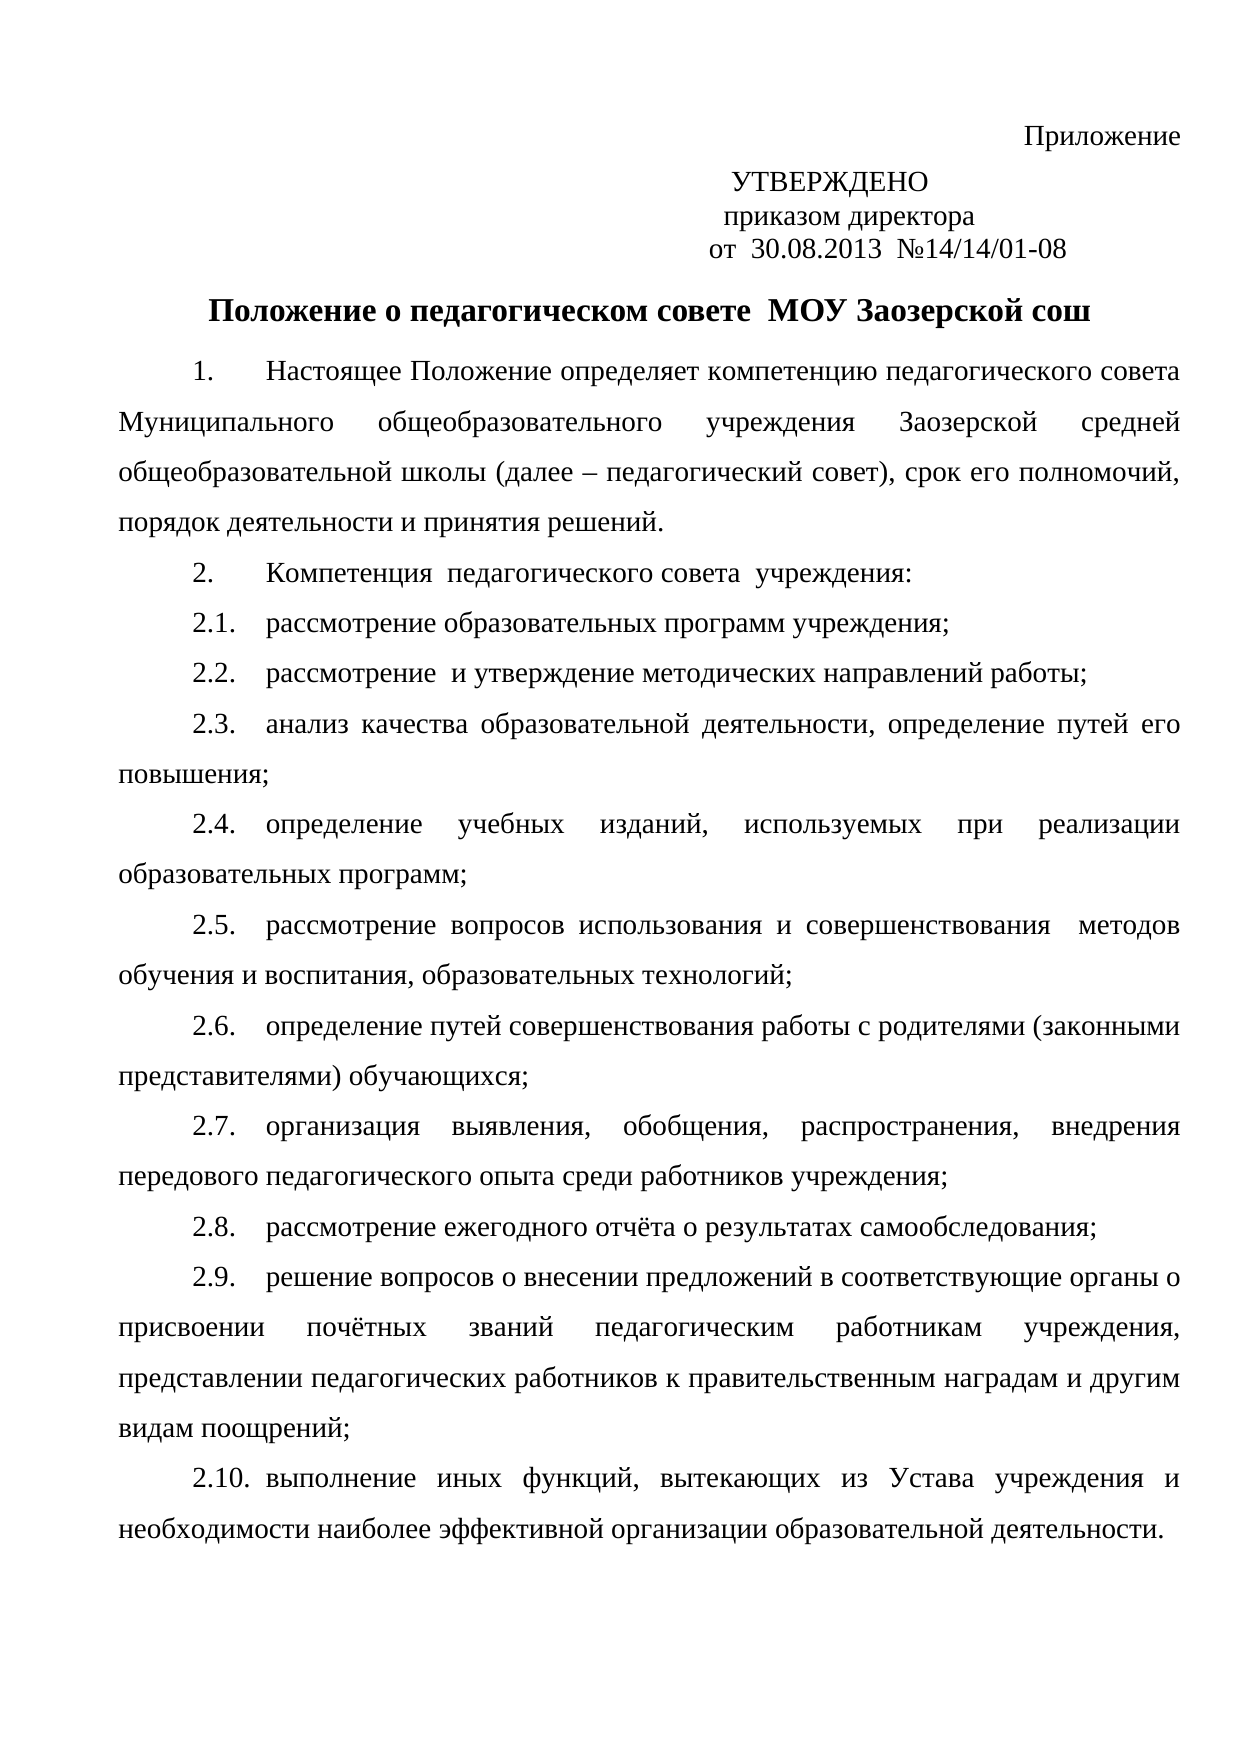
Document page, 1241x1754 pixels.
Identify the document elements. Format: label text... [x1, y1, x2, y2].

text УТВЕРЖДЕНО [118, 164, 1181, 198]
list рассмотрение и утверждение методических направлений работы; [118, 655, 1181, 689]
text от 30.08.2013 №14/14/01-08 [118, 231, 1181, 265]
list выполнение иных функций, вытекающих из Устава учреждения и необходимости наиболее эффективной организации образовательной деятельности. [118, 1460, 1181, 1544]
list определение учебных изданий, используемых при реализации образовательных программ; [118, 806, 1181, 890]
list определение путей совершенствования работы с родителями (законными представителями) обучающихся; [118, 1008, 1181, 1091]
list Настоящее Положение определяет компетенцию педагогического совета Муниципального общеобразовательного учреждения Заозерской средней общеобразовательной школы (далее – педагогический совет), срок его полномочий, порядок деятельности и принятия решений. [118, 353, 1181, 538]
text приказом директора [118, 198, 1181, 231]
list организация выявления, обобщения, распространения, внедрения передового педагогического опыта среди работников учреждения; [118, 1108, 1181, 1192]
list рассмотрение вопросов использования и совершенствования методов обучения и воспитания, образовательных технологий; [118, 907, 1181, 991]
list рассмотрение ежегодного отчёта о результатах самообследования; [118, 1209, 1181, 1242]
list анализ качества образовательной деятельности, определение путей его повышения; [118, 706, 1181, 789]
subtitle Положение о педагогическом совете МОУ Заозерской сош [118, 290, 1181, 328]
list Компетенция педагогического совета учреждения: [118, 555, 1181, 588]
list рассмотрение образовательных программ учреждения; [118, 605, 1181, 639]
list решение вопросов о внесении предложений в соответствующие органы о присвоении почётных званий педагогическим работникам учреждения, представлении педагогических работников к правительственным наградам и другим видам поощрений; [118, 1259, 1181, 1444]
text Приложение [192, 118, 1181, 152]
